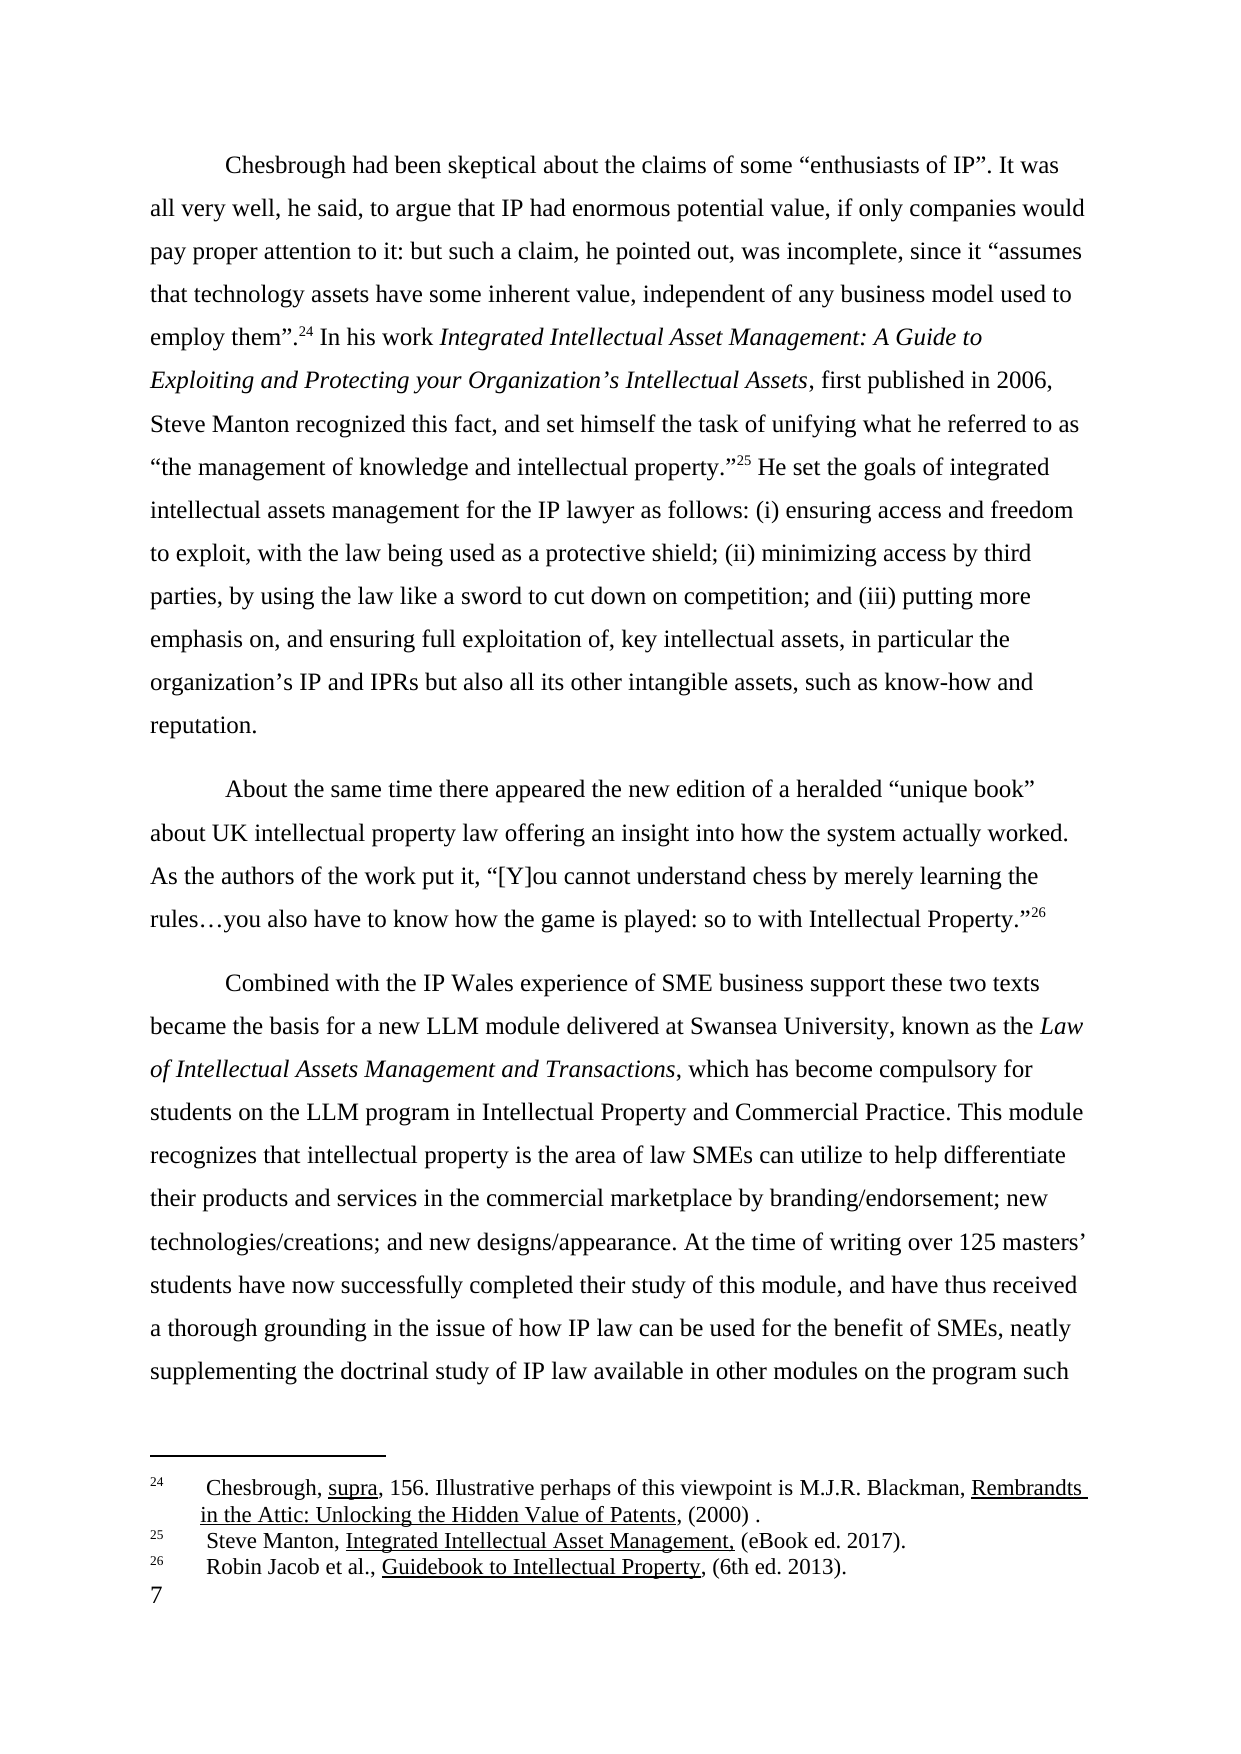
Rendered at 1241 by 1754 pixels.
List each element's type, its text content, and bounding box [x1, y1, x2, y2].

text Chesbrough had been skeptical about the claims of some “enthusiasts of IP”. It was all very well, he said, to argue that IP had enormous potential value, if only companies would pay proper attention to it: but such a claim, he pointed out, was incomplete, since it “assumes that technology assets have some inherent value, independent of any business model used to employ them”. In his work Integrated Intellectual Asset Management: A Guide to Exploiting and Protecting your Organization’s Intellectual Assets, first published in 2006, Steve Manton recognized this fact, and set himself the task of unifying what he referred to as “the management of knowledge and intellectual property.” He set the goals of integrated intellectual assets management for the IP lawyer as follows: (i) ensuring access and freedom to exploit, with the law being used as a protective shield; (ii) minimizing access by third parties, by using the law like a sword to cut down on competition; and (iii) putting more emphasis on, and ensuring full exploitation of, key intellectual assets, in particular the organization’s IP and IPRs but also all its other intangible assets, such as know-how and reputation. [150, 150, 1090, 739]
text About the same time there appeared the new edition of a heralded “unique book” about UK intellectual property law offering an insight into how the system actually worked. As the authors of the work put it, “[Y]ou cannot understand chess by merely learning the rules…you also have to know how the game is played: so to with Intellectual Property.” [150, 774, 1090, 933]
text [150, 968, 1090, 1385]
